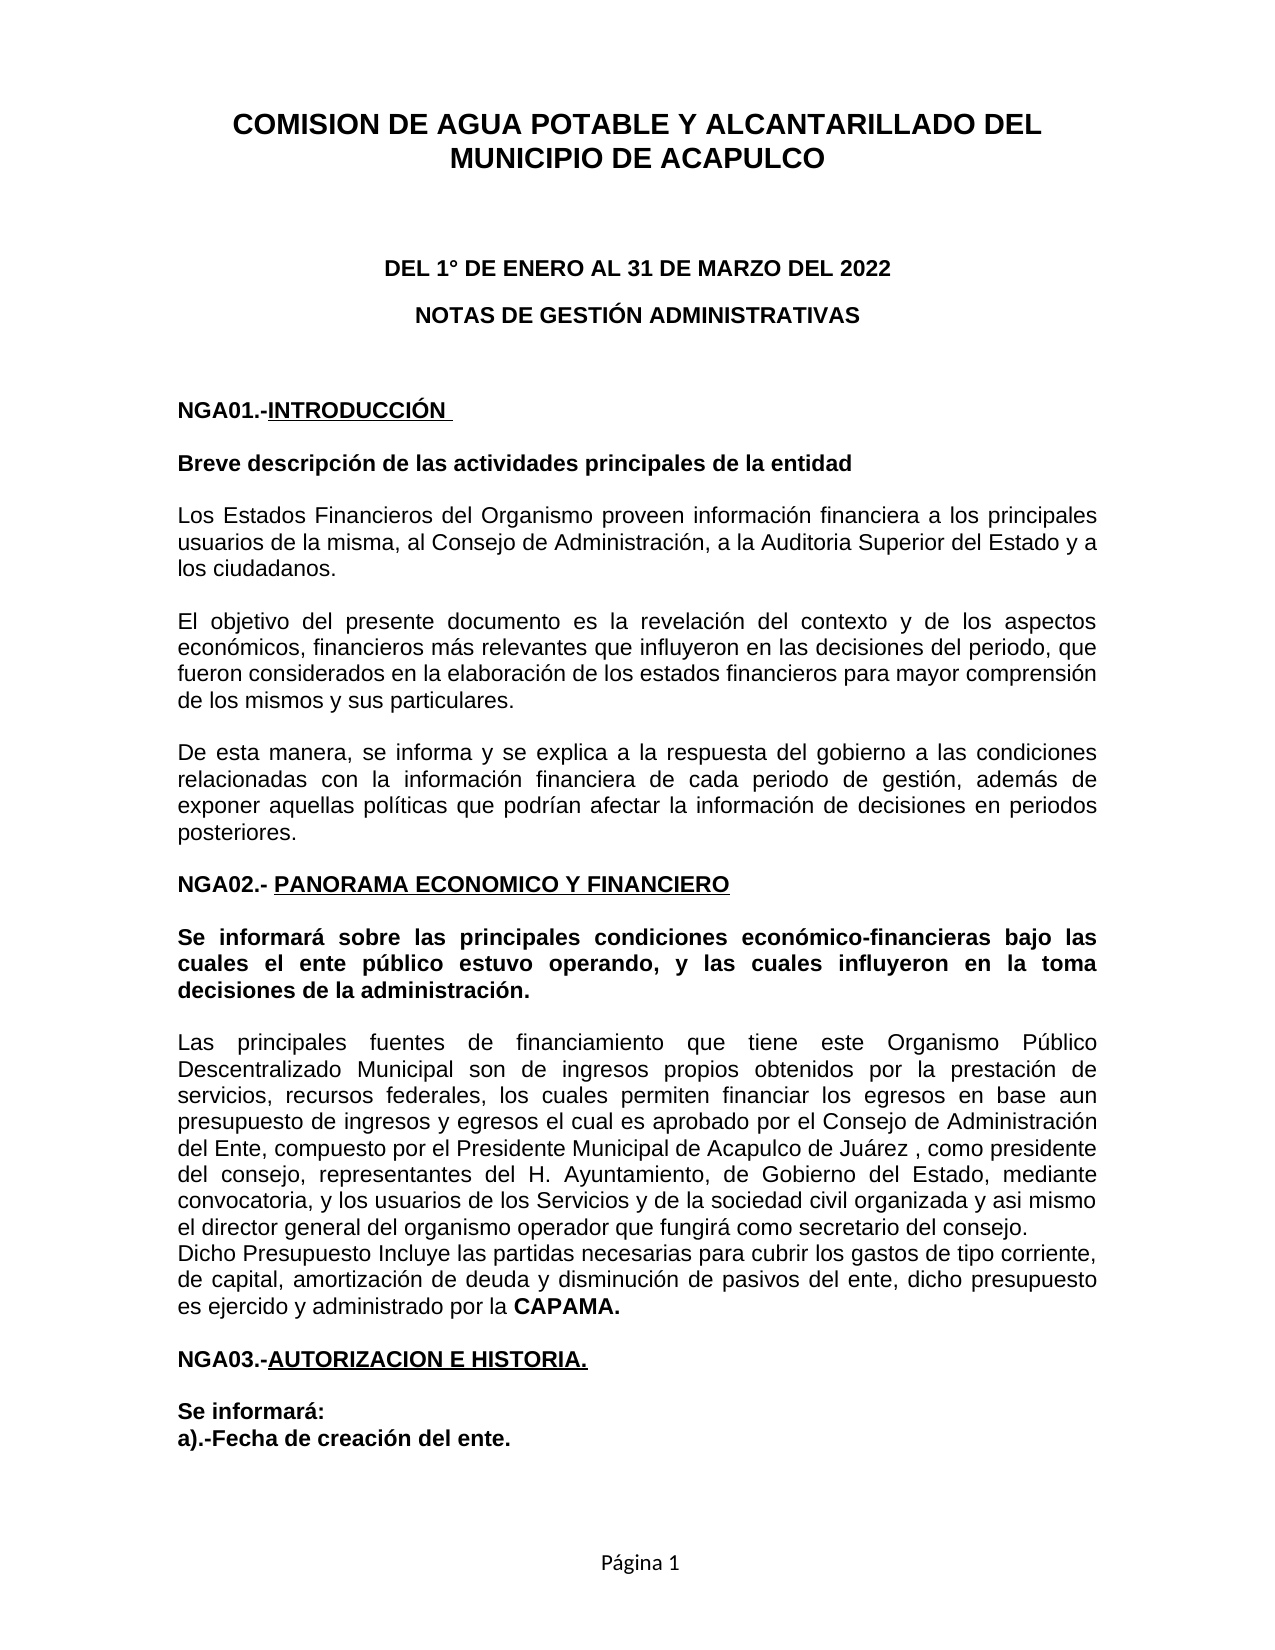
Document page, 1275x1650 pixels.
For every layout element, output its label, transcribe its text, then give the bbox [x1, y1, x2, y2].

text NGA02.- PANORAMA ECONOMICO Y FINANCIERO [177, 871, 1098, 897]
text Se informará: [177, 1398, 1098, 1424]
text Los Estados Financieros del Organismo proveen información financiera a los principales usuarios de la misma, al Consejo de Administración, a la Auditoria Superior del Estado y a los ciudadanos. [177, 502, 1098, 581]
text NGA01.-INTRODUCCIÓN [177, 397, 1098, 423]
text DEL 1° DE ENERO AL 31 DE MARZO DEL 2022 [177, 255, 1098, 282]
text Las principales fuentes de financiamiento que tiene este Organismo Público Descentralizado Municipal son de ingresos propios obtenidos por la prestación de servicios, recursos federales, los cuales permiten financiar los egresos en base aun presupuesto de ingresos y egresos el cual es aprobado por el Consejo de Administración del Ente, compuesto por el Presidente Municipal de Acapulco de Juárez , como presidente del consejo, representantes del H. Ayuntamiento, de Gobierno del Estado, mediante convocatoria, y los usuarios de los Servicios y de la sociedad civil organizada y asi mismo el director general del organismo operador que fungirá como secretario del consejo. [177, 1029, 1098, 1240]
text NOTAS DE GESTIÓN ADMINISTRATIVAS [177, 302, 1098, 329]
text Dicho Presupuesto Incluye las partidas necesarias para cubrir los gastos de tipo corriente, de capital, amortización de deuda y disminución de pasivos del ente, dicho presupuesto es ejercido y administrado por la CAPAMA. [177, 1240, 1098, 1319]
text El objetivo del presente documento es la revelación del contexto y de los aspectos económicos, financieros más relevantes que influyeron en las decisiones del periodo, que fueron considerados en la elaboración de los estados financieros para mayor comprensión de los mismos y sus particulares. [177, 608, 1098, 713]
text Breve descripción de las actividades principales de la entidad [177, 449, 1098, 476]
text NGA03.-AUTORIZACION E HISTORIA. [177, 1346, 1098, 1372]
text De esta manera, se informa y se explica a la respuesta del gobierno a las condiciones relacionadas con la información financiera de cada periodo de gestión, además de exponer aquellas políticas que podrían afectar la información de decisiones en periodos posteriores. [177, 739, 1098, 845]
text a).-Fecha de creación del ente. [177, 1424, 1098, 1451]
text Se informará sobre las principales condiciones económico-financieras bajo las cuales el ente público estuvo operando, y las cuales influyeron en la toma decisiones de la administración. [177, 924, 1098, 1003]
